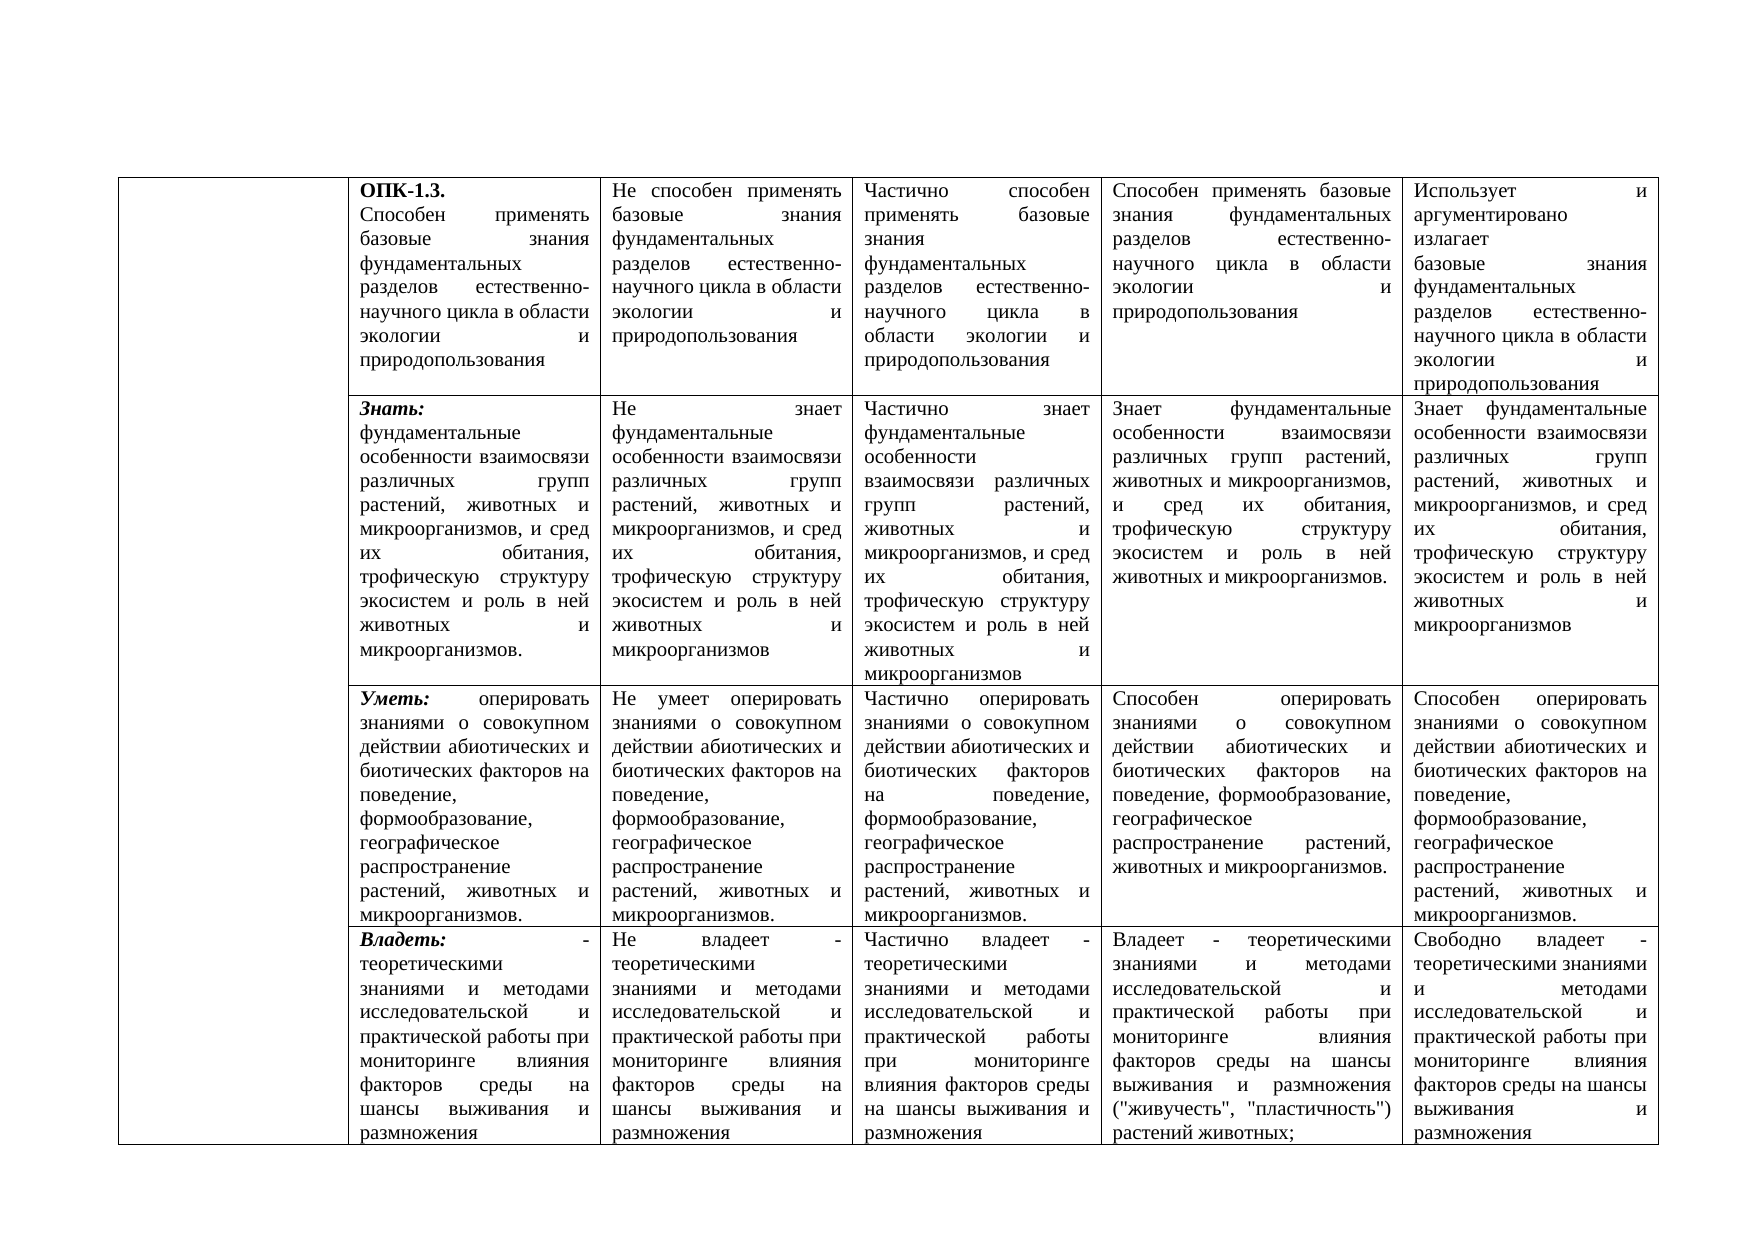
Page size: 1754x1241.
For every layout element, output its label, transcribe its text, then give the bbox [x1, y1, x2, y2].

table_cell Способен применять базовые знания фундаментальных разделов естественно-научного цикла в области экологии и природопользования [1102, 178, 1402, 395]
table_cell Использует и аргументировано излагает базовые знания фундаментальных разделов естественно-научного цикла в области экологии и природопользования [1403, 178, 1658, 395]
table_cell Не умеет оперировать знаниями о совокупном действии абиотических и биотических факторов на поведение, формообразование, географическое распространение растений, животных и микроорганизмов. [601, 686, 852, 926]
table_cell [853, 927, 1101, 1144]
table_cell ОПК-1.3. Способен применять базовые знания фундаментальных разделов естественно-научного цикла в области экологии и природопользования [349, 178, 600, 395]
table_cell Частично знает фундаментальные особенности взаимосвязи различных групп растений, животных и микроорганизмов, и сред их обитания, трофическую структуру экосистем и роль в ней животных и микроорганизмов [853, 396, 1101, 684]
table_cell Знает фундаментальные особенности взаимосвязи различных групп растений, животных и микроорганизмов, и сред их обитания, трофическую структуру экосистем и роль в ней животных и микроорганизмов [1403, 396, 1658, 684]
table_cell Способен оперировать знаниями о совокупном действии абиотических и биотических факторов на поведение, формообразование, географическое распространение растений, животных и микроорганизмов. [1403, 686, 1658, 926]
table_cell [1102, 927, 1402, 1144]
table_cell Частично способен применять базовые знания фундаментальных разделов естественно-научного цикла в области экологии и природопользования [853, 178, 1101, 395]
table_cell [1403, 927, 1658, 1144]
table_cell Знает фундаментальные особенности взаимосвязи различных групп растений, животных и микроорганизмов, и сред их обитания, трофическую структуру экосистем и роль в ней животных и микроорганизмов. [1102, 396, 1402, 684]
table_cell Способен оперировать знаниями о совокупном действии абиотических и биотических факторов на поведение, формообразование, географическое распространение растений, животных и микроорганизмов. [1102, 686, 1402, 926]
table_cell Не способен применять базовые знания фундаментальных разделов естественно-научного цикла в области экологии и природопользования [601, 178, 852, 395]
table_cell Уметь: оперировать знаниями о совокупном действии абиотических и биотических факторов на поведение, формообразование, географическое распространение растений, животных и микроорганизмов. [349, 686, 600, 926]
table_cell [601, 927, 852, 1144]
table_cell Знать: фундаментальные особенности взаимосвязи различных групп растений, животных и микроорганизмов, и сред их обитания, трофическую структуру экосистем и роль в ней животных и микроорганизмов. [349, 396, 600, 684]
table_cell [349, 927, 600, 1144]
table_cell Частично оперировать знаниями о совокупном действии абиотических и биотических факторов на поведение, формообразование, географическое распространение растений, животных и микроорганизмов. [853, 686, 1101, 926]
table_cell Не знает фундаментальные особенности взаимосвязи различных групп растений, животных и микроорганизмов, и сред их обитания, трофическую структуру экосистем и роль в ней животных и микроорганизмов [601, 396, 852, 684]
